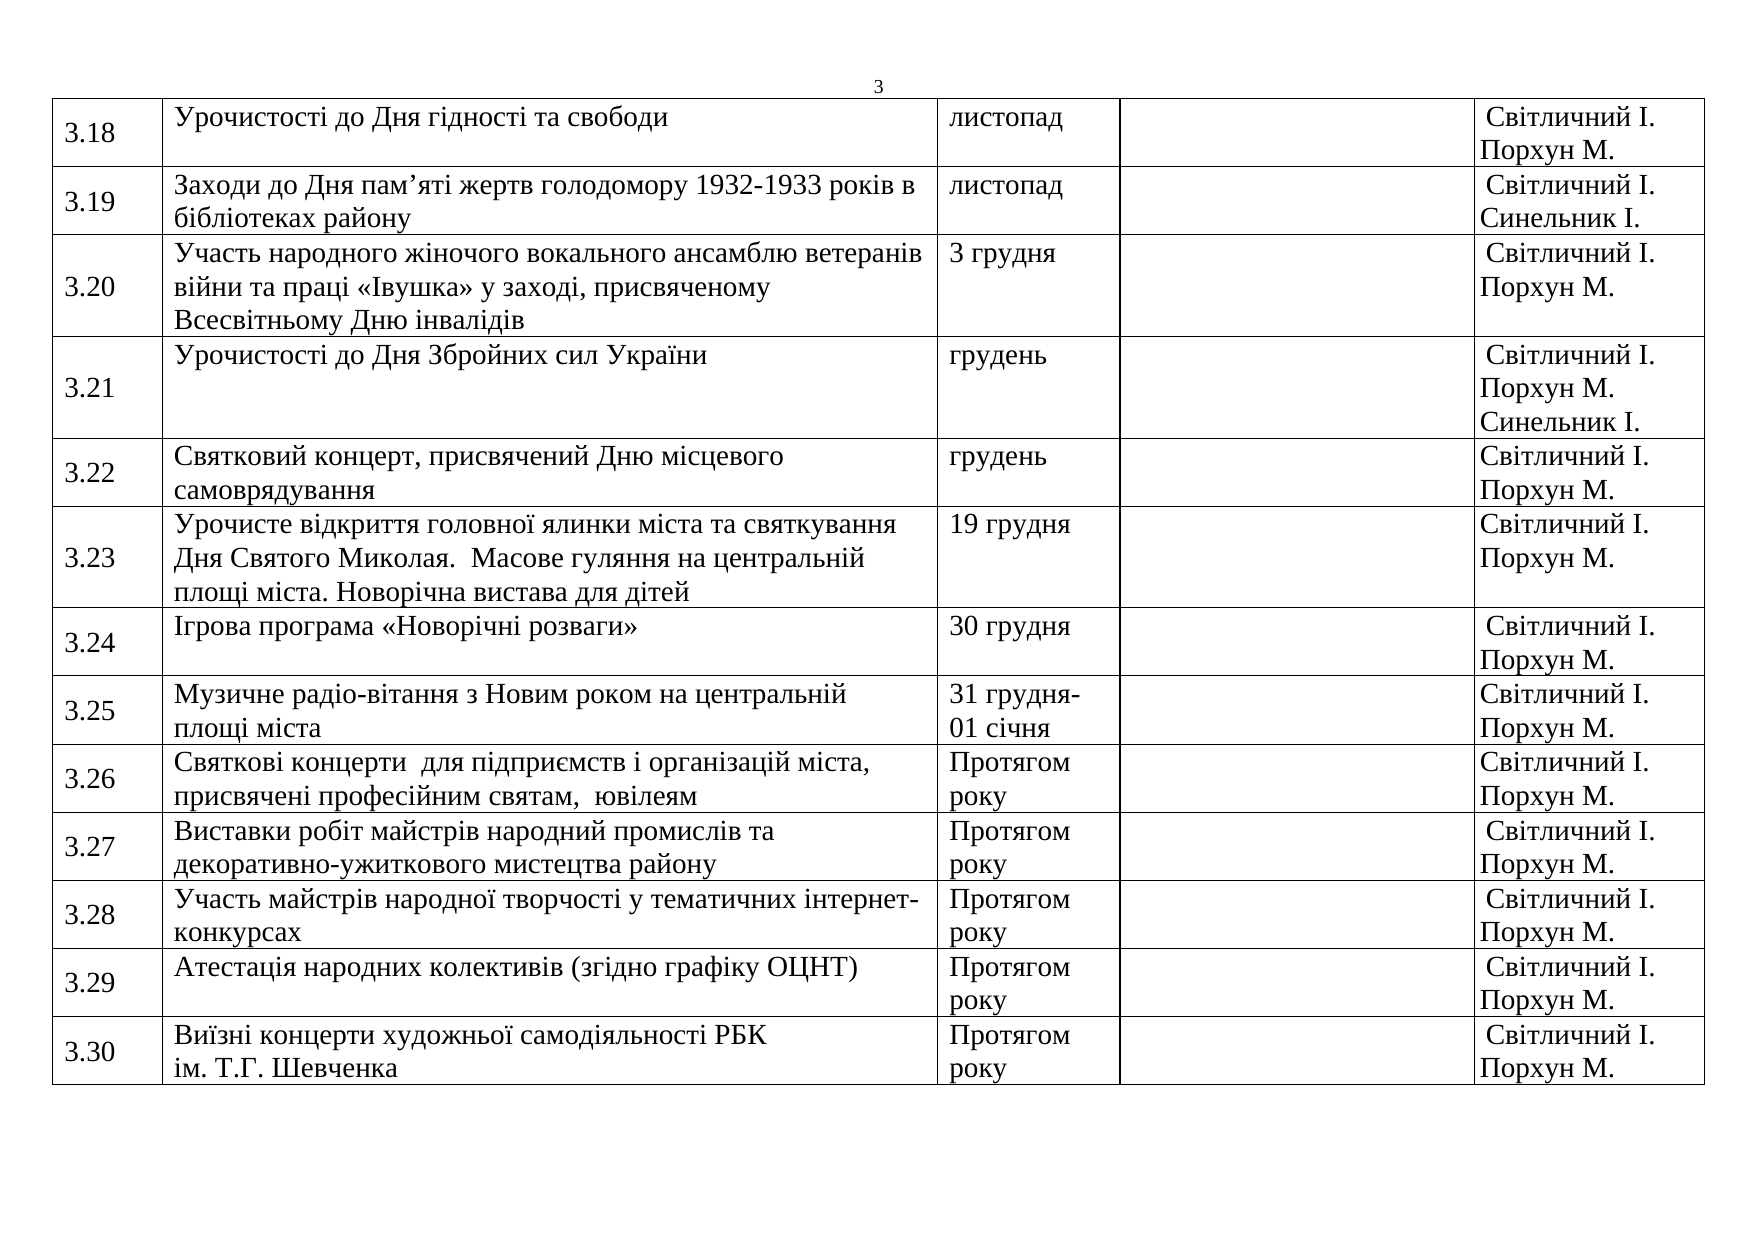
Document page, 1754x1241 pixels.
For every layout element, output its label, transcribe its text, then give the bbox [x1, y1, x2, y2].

table_cell грудень [938, 337, 1119, 437]
table_cell 31 грудня-01 січня [938, 676, 1119, 743]
table_cell Участь майстрів народної творчості у тематичних інтернет-конкурсах [163, 881, 937, 948]
table_cell листопад [938, 99, 1119, 166]
table_cell Протягом року [938, 1017, 1119, 1084]
table_cell [1121, 608, 1474, 675]
table_cell Протягом року [938, 881, 1119, 948]
table_cell Виставки робіт майстрів народний промислів та декоративно-ужиткового мистецтва району [163, 813, 937, 880]
table_cell 3.20 [53, 235, 162, 336]
table_cell [1121, 235, 1474, 336]
table_cell Протягом року [938, 745, 1119, 812]
table_cell Святковий концерт, присвячений Дню місцевого самоврядування [163, 439, 937, 506]
table_cell 19 грудня [938, 507, 1119, 607]
table_cell [1121, 167, 1474, 234]
table_cell Урочистості до Дня Збройних сил України [163, 337, 937, 437]
table_cell [1121, 1017, 1474, 1084]
table_cell Виїзні концерти художньої самодіяльності РБК ім. Т.Г. Шевченка [163, 1017, 937, 1084]
table_cell Світличний І. Порхун М. Синельник І. [1475, 337, 1704, 437]
table_cell [1121, 439, 1474, 506]
table_cell [1121, 676, 1474, 743]
table_cell Світличний І. Порхун М. [1475, 235, 1704, 336]
table_cell 3.18 [53, 99, 162, 166]
table_cell [1121, 507, 1474, 607]
table_cell Протягом року [938, 813, 1119, 880]
table_cell 3.26 [53, 745, 162, 812]
table_cell 3.22 [53, 439, 162, 506]
table_cell Урочистості до Дня гідності та свободи [163, 99, 937, 166]
table_cell Участь народного жіночого вокального ансамблю ветеранів війни та праці «Івушка» у заході, присвяченому Всесвітньому Дню інвалідів [163, 235, 937, 336]
table_cell 3.28 [53, 881, 162, 948]
table_cell Святкові концерти для підприємств і організацій міста, присвячені професійним святам, ювілеям [163, 745, 937, 812]
table_cell 3.25 [53, 676, 162, 743]
table_cell Протягом року [938, 949, 1119, 1016]
table_cell [1121, 99, 1474, 166]
table_cell Урочисте відкриття головної ялинки міста та святкування Дня Святого Миколая. Масове гуляння на центральній площі міста. Новорічна вистава для дітей [163, 507, 937, 607]
table_cell Світличний І. Порхун М. [1475, 813, 1704, 880]
table_cell листопад [938, 167, 1119, 234]
table_cell 3.24 [53, 608, 162, 675]
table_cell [1475, 99, 1704, 166]
table_cell 3.21 [53, 337, 162, 437]
table_cell Заходи до Дня пам’яті жертв голодомору 1932-1933 років в бібліотеках району [163, 167, 937, 234]
table_cell Світличний І. Синельник І. [1475, 167, 1704, 234]
table_cell Атестація народних колективів (згідно графіку ОЦНТ) [163, 949, 937, 1016]
table_cell 3.27 [53, 813, 162, 880]
table_cell 30 грудня [938, 608, 1119, 675]
table_cell [1121, 881, 1474, 948]
table_cell Світличний І. Порхун М. [1475, 676, 1704, 743]
table_cell Світличний І. Порхун М. [1475, 608, 1704, 675]
table_cell [1121, 949, 1474, 1016]
table_cell 3.30 [53, 1017, 162, 1084]
table_cell [1121, 337, 1474, 437]
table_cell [1475, 1017, 1704, 1084]
table_cell Світличний І. Порхун М. [1475, 745, 1704, 812]
table_cell Ігрова програма «Новорічні розваги» [163, 608, 937, 675]
table_cell [1121, 745, 1474, 812]
table_cell 3.29 [53, 949, 162, 1016]
table_cell [1121, 813, 1474, 880]
table_cell Світличний І. Порхун М. [1475, 881, 1704, 948]
table_cell Музичне радіо-вітання з Новим роком на центральній площі міста [163, 676, 937, 743]
table_cell Світличний І. Порхун М. [1475, 949, 1704, 1016]
table_cell 3.19 [53, 167, 162, 234]
table_cell 3.23 [53, 507, 162, 607]
table_cell Світличний І. Порхун М. [1475, 507, 1704, 607]
table_cell 3 грудня [938, 235, 1119, 336]
table_cell Світличний І. Порхун М. [1475, 439, 1704, 506]
table_cell грудень [938, 439, 1119, 506]
